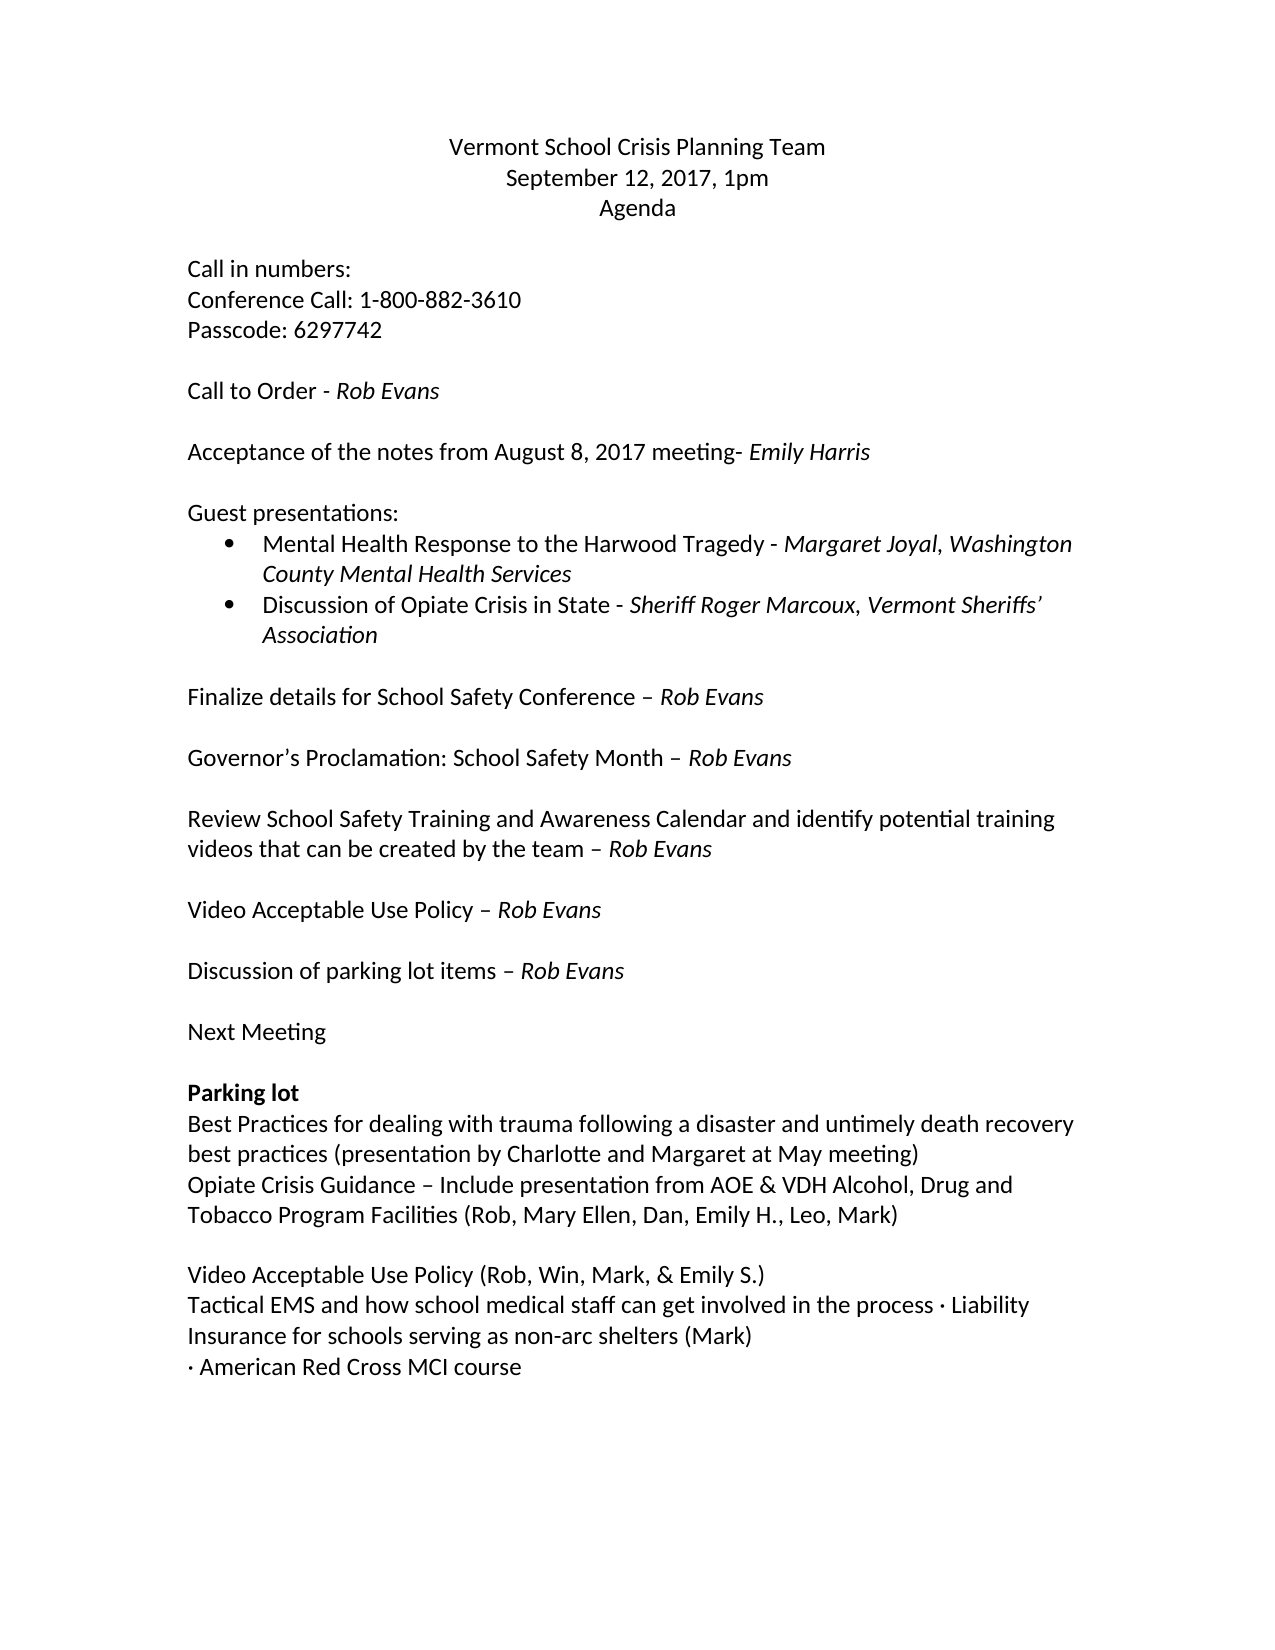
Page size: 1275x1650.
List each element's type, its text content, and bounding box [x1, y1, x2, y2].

list Discussion of Opiate Crisis in State - Sheriff Roger Marcoux, Vermont Sheriffs’ Association [225, 589, 1087, 650]
text Vermont School Crisis Planning Team [187, 131, 1087, 162]
text Conference Call: 1-800-882-3610 [187, 284, 1087, 314]
text Call in numbers: [187, 253, 1087, 284]
text September 12, 2017, 1pm [187, 162, 1087, 192]
list Mental Health Response to the Harwood Tragedy - Margaret Joyal, Washington County Mental Health Services [225, 528, 1087, 589]
text Next Meeting [187, 1016, 1087, 1047]
text Guest presentations: [187, 497, 1087, 528]
text Acceptance of the notes from August 8, 2017 meeting- Emily Harris [187, 436, 1087, 467]
text Call to Order - Rob Evans [187, 375, 1087, 406]
text Parking lot [187, 1077, 1087, 1108]
text Passcode: 6297742 [187, 314, 1087, 345]
text Agenda [187, 192, 1087, 223]
text Video Acceptable Use Policy – Rob Evans [187, 894, 1087, 925]
text Governor’s Proclamation: School Safety Month – Rob Evans [187, 742, 1087, 772]
text Best Practices for dealing with trauma following a disaster and untimely death recovery best practices (presentation by Charlotte and Margaret at May meeting) Opiate Crisis Guidance – Include presentation from AOE & VDH Alcohol, Drug and Tobacco Program Facilities (Rob, Mary Ellen, Dan, Emily H., Leo, Mark) [187, 1108, 1087, 1230]
text Video Acceptable Use Policy (Rob, Win, Mark, & Emily S.) Tactical EMS and how school medical staff can get involved in the process · Liability Insurance for schools serving as non-arc shelters (Mark) · American Red Cross MCI course [187, 1259, 1087, 1381]
text Review School Safety Training and Awareness Calendar and identify potential training videos that can be created by the team – Rob Evans [187, 803, 1087, 864]
text Discussion of parking lot items – Rob Evans [187, 955, 1087, 986]
text Finalize details for School Safety Conference – Rob Evans [187, 681, 1087, 711]
